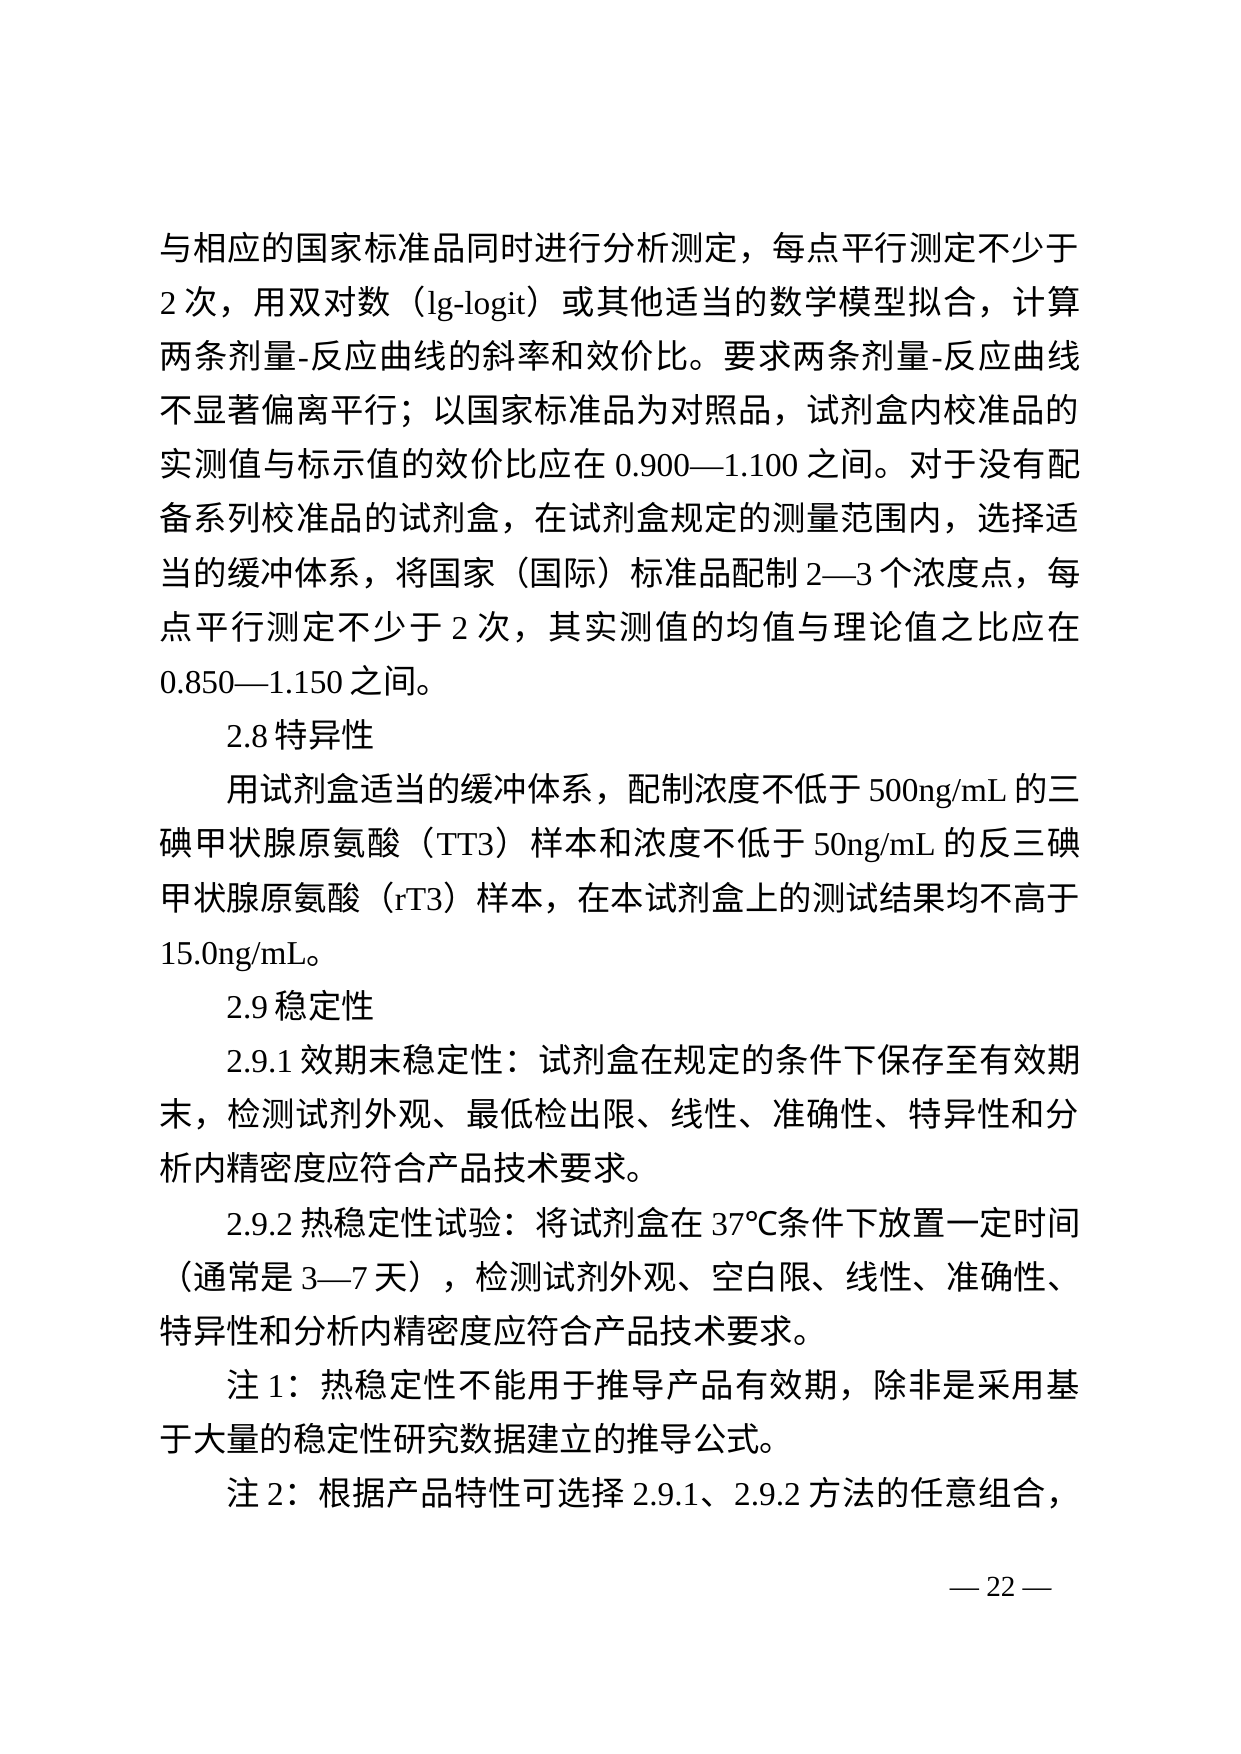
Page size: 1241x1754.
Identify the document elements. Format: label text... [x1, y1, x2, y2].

text 用试剂盒适当的缓冲体系，配制浓度不低于500ng/mL的三碘甲状腺原氨酸（TT3）样本和浓度不低于50ng/mL的反三碘甲状腺原氨酸（rT3）样本，在本试剂盒上的测试结果均不高于15.0ng/mL。 [159, 758, 1081, 975]
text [159, 217, 1081, 704]
text 2.9.1效期末稳定性：试剂盒在规定的条件下保存至有效期末，检测试剂外观、最低检出限、线性、准确性、特异性和分析内精密度应符合产品技术要求。 [159, 1029, 1081, 1192]
text 2.9.2热稳定性试验：将试剂盒在37℃条件下放置一定时间（通常是3—7天），检测试剂外观、空白限、线性、准确性、特异性和分析内精密度应符合产品技术要求。 [159, 1192, 1081, 1354]
text 2.9稳定性 [159, 975, 1081, 1029]
text 2.8特异性 [159, 704, 1081, 758]
text 注1：热稳定性不能用于推导产品有效期，除非是采用基于大量的稳定性研究数据建立的推导公式。 [159, 1354, 1081, 1462]
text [159, 1462, 1081, 1517]
